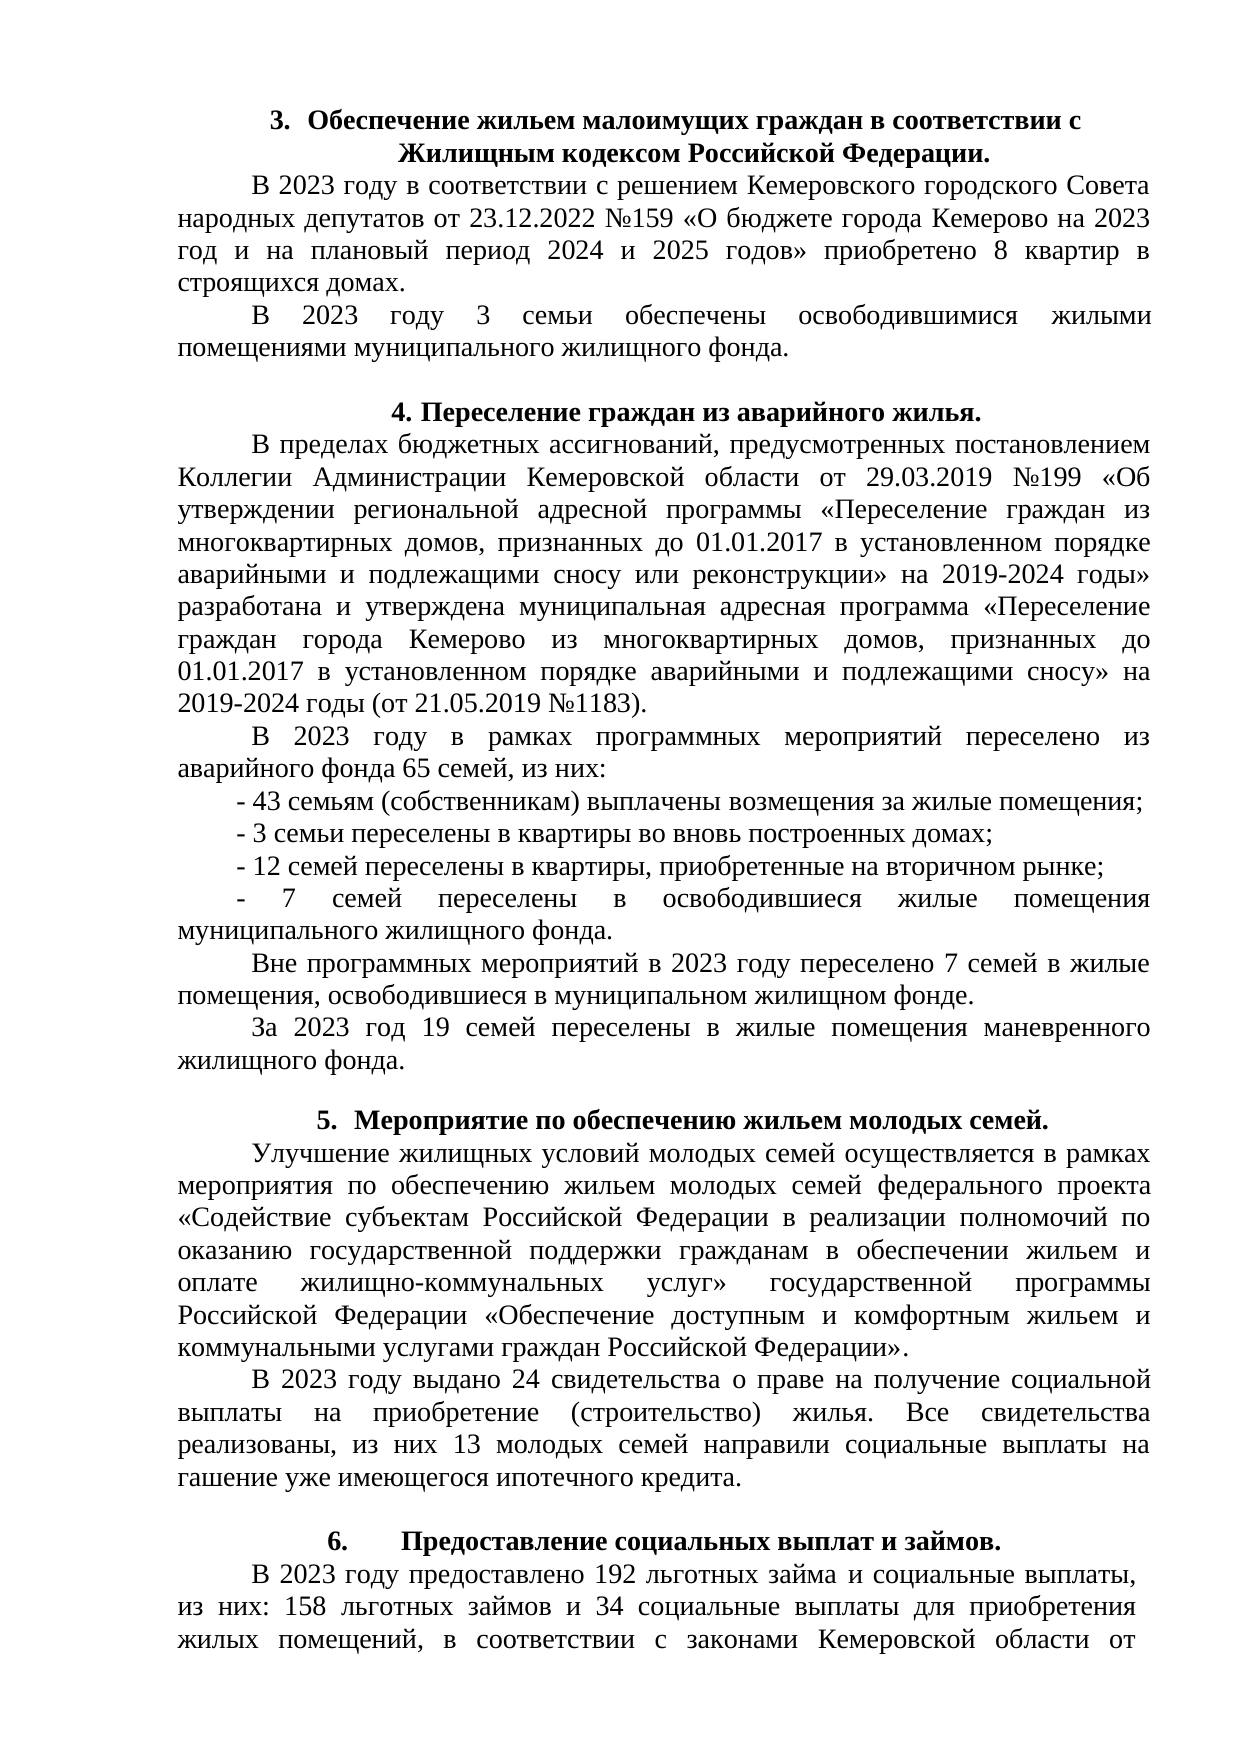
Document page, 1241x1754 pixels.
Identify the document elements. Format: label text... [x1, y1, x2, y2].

list Переселение граждан из аварийного жилья. [177, 395, 1152, 427]
text В пределах бюджетных ассигнований, предусмотренных постановлением Коллегии Администрации Кемеровской области от 29.03.2019 №199 «Об утверждении региональной адресной программы «Переселение граждан из многоквартирных домов, признанных до 01.01.2017 в установленном порядке аварийными и подлежащими сносу или реконструкции» на 2019-2024 годы» разработана и утверждена муниципальная адресная программа «Переселение граждан города Кемерово из многоквартирных домов, признанных до 01.01.2017 в установленном порядке аварийными и подлежащими сносу» на 2019-2024 годы (от 21.05.2019 №1183). [177, 427, 1152, 719]
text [177, 1557, 1137, 1654]
text Улучшение жилищных условий молодых семей осуществляется в рамках мероприятия по обеспечению жильем молодых семей федерального проекта «Содействие субъектам Российской Федерации в реализации полномочий по оказанию государственной поддержки гражданам в обеспечении жильем и оплате жилищно-коммунальных услуг» государственной программы Российской Федерации «Обеспечение доступным и комфортным жильем и коммунальными услугами граждан Российской Федерации». [177, 1136, 1152, 1362]
text За 2023 год 19 семей переселены в жилые помещения маневренного жилищного фонда. [177, 1011, 1152, 1075]
list Мероприятие по обеспечению жильем молодых семей. [215, 1103, 1152, 1136]
text - 12 семей переселены в квартиры, приобретенные на вторичном рынке; [177, 848, 1152, 881]
text - 7 семей переселены в освободившиеся жилые помещения муниципального жилищного фонда. [177, 881, 1152, 946]
text - 3 семьи переселены в квартиры во вновь построенных домах; [177, 816, 1152, 848]
text В 2023 году в рамках программных мероприятий переселено из аварийного фонда 65 семей, из них: [177, 719, 1152, 784]
text - 43 семьям (собственникам) выплачены возмещения за жилые помещения; [177, 784, 1152, 816]
list Обеспечение жильем малоимущих граждан в соответствии с Жилищным кодексом Российской Федерации. [215, 103, 1137, 168]
text В 2023 году выдано 24 свидетельства о праве на получение социальной выплаты на приобретение (строительство) жилья. Все свидетельства реализованы, из них 13 молодых семей направили социальные выплаты на гашение уже имеющегося ипотечного кредита. [177, 1362, 1152, 1492]
list Предоставление социальных выплат и займов. [177, 1524, 1152, 1557]
text Вне программных мероприятий в 2023 году переселено 7 семей в жилые помещения, освободившиеся в муниципальном жилищном фонде. [177, 946, 1152, 1011]
text В 2023 году 3 семьи обеспечены освободившимися жилыми помещениями муниципального жилищного фонда. [177, 298, 1152, 363]
text В 2023 году в соответствии с решением Кемеровского городского Совета народных депутатов от 23.12.2022 №159 «О бюджете города Кемерово на 2023 год и на плановый период 2024 и 2025 годов» приобретено 8 квартир в строящихся домах. [177, 168, 1152, 298]
